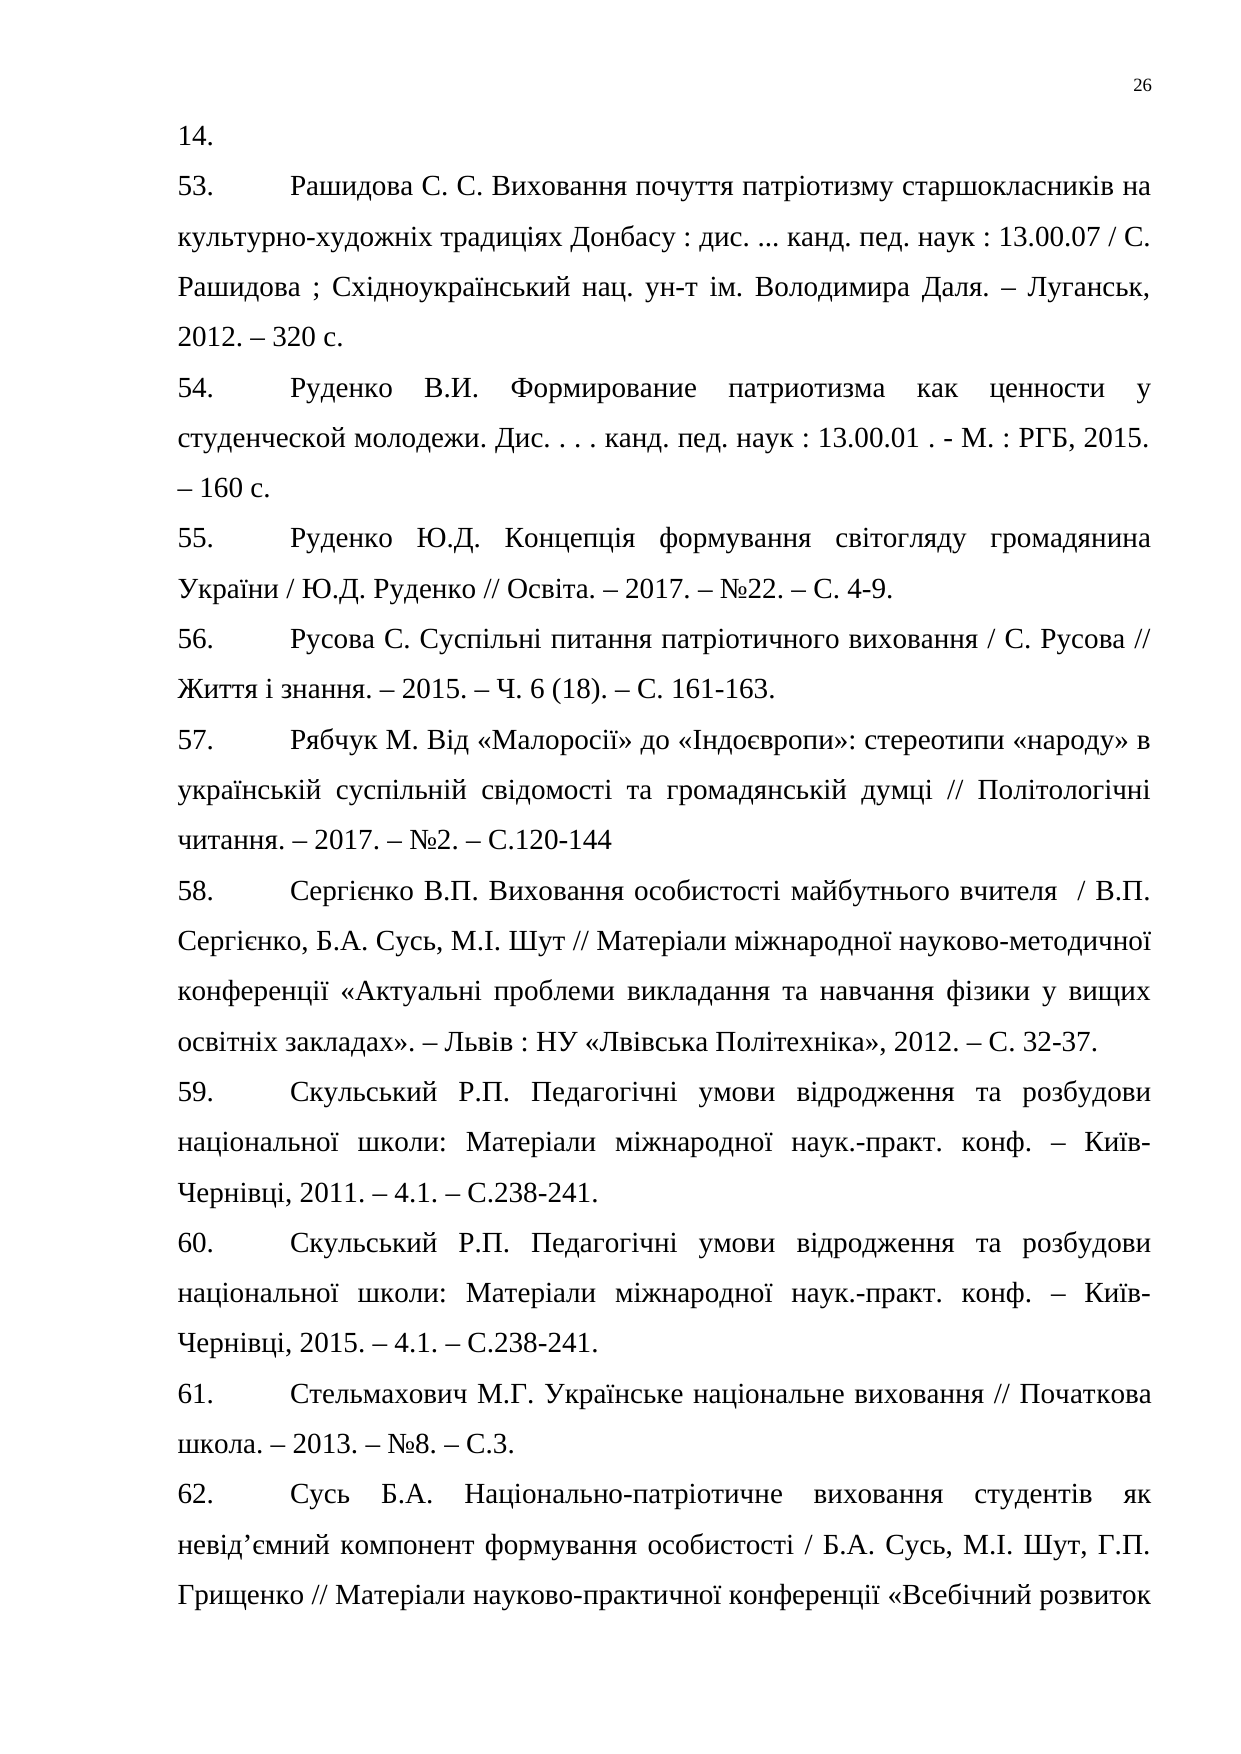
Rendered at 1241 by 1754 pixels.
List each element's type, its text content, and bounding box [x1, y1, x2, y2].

list Русова С. Суспільні питання патріотичного виховання / С. Русова // Життя і знання. – 2015. – Ч. 6 (18). – С. 161-163. [177, 621, 1152, 705]
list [177, 118, 1152, 152]
list Руденко В.И. Формирование патриотизма как ценности у студенческой молодежи. Дис. . . . канд. пед. наук : 13.00.01 . - М. : РГБ, 2015. – 160 с. [177, 370, 1152, 504]
list Скульський Р.П. Педагогічні умови відродження та розбудови національної школи: Матеріали міжнародної наук.-практ. конф. – Київ-Чернівці, 2011. – 4.1. – С.238-241. [177, 1074, 1152, 1208]
list Скульський Р.П. Педагогічні умови відродження та розбудови національної школи: Матеріали міжнародної наук.-практ. конф. – Київ-Чернівці, 2015. – 4.1. – С.238-241. [177, 1225, 1152, 1359]
list Стельмахович М.Г. Українське національне виховання // Початкова школа. – 2013. – №8. – С.3. [177, 1376, 1152, 1460]
list Руденко Ю.Д. Концепція формування світогляду громадянина України / Ю.Д. Руденко // Освіта. – 2017. – №22. – С. 4-9. [177, 521, 1152, 604]
list Сергієнко В.П. Виховання особистості майбутнього вчителя / В.П. Сергієнко, Б.А. Сусь, М.І. Шут // Матеріали міжнародної науково-методичної конференції «Актуальні проблеми викладання та навчання фізики у вищих освітніх закладах». – Львів : НУ «Лвівська Політехніка», 2012. – С. 32-37. [177, 873, 1152, 1057]
list Рябчук М. Від «Малоросії» до «Індоєвропи»: стереотипи «народу» в українській суспільній свідомості та громадянській думці // Політологічні читання. – 2017. – №2. – С.120-144 [177, 722, 1152, 856]
list Рашидова С. С. Виховання почуття патріотизму старшокласників на культурно-художніх традиціях Донбасу : дис. ... канд. пед. наук : 13.00.07 / С. Рашидова ; Східноукраїнський нац. ун-т ім. Володимира Даля. – Луганськ, 2012. – 320 с. [177, 168, 1152, 353]
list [177, 1477, 1152, 1611]
